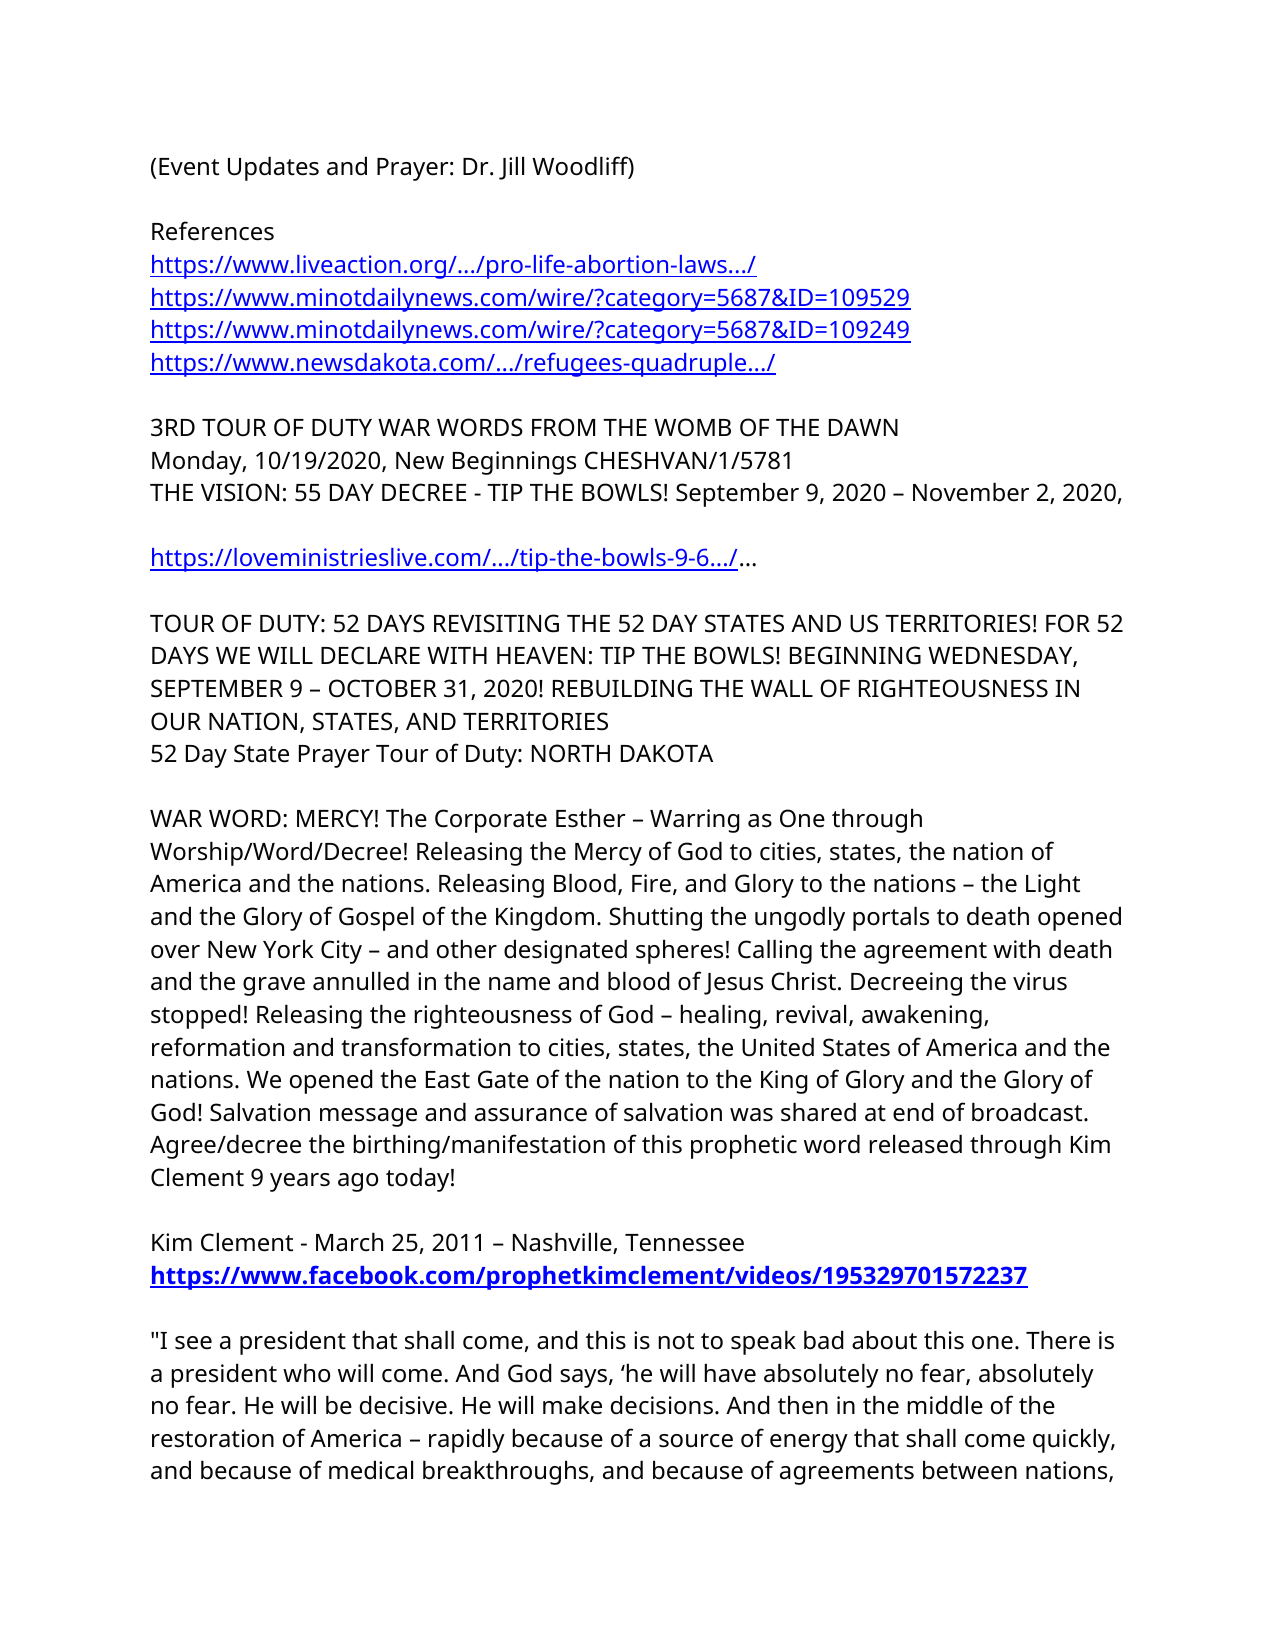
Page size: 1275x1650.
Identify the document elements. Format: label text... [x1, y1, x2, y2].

text References [150, 215, 1125, 248]
text https://www.liveaction.org/.../pro-life-abortion-laws.../ [150, 248, 1125, 280]
text (Event Updates and Prayer: Dr. Jill Woodliff) [150, 150, 1125, 183]
text https://loveministrieslive.com/.../tip-the-bowls-9-6.../... [150, 541, 1125, 574]
text https://www.minotdailynews.com/wire/?category=5687&ID=109529 [150, 280, 1125, 313]
text TOUR OF DUTY: 52 DAYS REVISITING THE 52 DAY STATES AND US TERRITORIES! FOR 52 DAYS WE WILL DECLARE WITH HEAVEN: TIP THE BOWLS! BEGINNING WEDNESDAY, SEPTEMBER 9 – OCTOBER 31, 2020! REBUILDING THE WALL OF RIGHTEOUSNESS IN OUR NATION, STATES, AND TERRITORIES [150, 606, 1125, 737]
text 52 Day State Prayer Tour of Duty: NORTH DAKOTA [150, 737, 1125, 769]
text Kim Clement - March 25, 2011 – Nashville, Tennessee https://www.facebook.com/prophetkimclement/videos/195329701572237 [150, 1226, 1125, 1291]
text Monday, 10/19/2020, New Beginnings CHESHVAN/1/5781 [150, 443, 1125, 476]
text THE VISION: 55 DAY DECREE - TIP THE BOWLS! September 9, 2020 – November 2, 2020, [150, 476, 1125, 509]
text https://www.minotdailynews.com/wire/?category=5687&ID=109249 [150, 313, 1125, 346]
text 3RD TOUR OF DUTY WAR WORDS FROM THE WOMB OF THE DAWN [150, 411, 1125, 443]
text WAR WORD: MERCY! The Corporate Esther – Warring as One through Worship/Word/Decree! Releasing the Mercy of God to cities, states, the nation of America and the nations. Releasing Blood, Fire, and Glory to the nations – the Light and the Glory of Gospel of the Kingdom. Shutting the ungodly portals to death opened over New York City – and other designated spheres! Calling the agreement with death and the grave annulled in the name and blood of Jesus Christ. Decreeing the virus stopped! Releasing the righteousness of God – healing, revival, awakening, reformation and transformation to cities, states, the United States of America and the nations. We opened the East Gate of the nation to the King of Glory and the Glory of God! Salvation message and assurance of salvation was shared at end of broadcast. [150, 802, 1125, 1128]
text https://www.newsdakota.com/.../refugees-quadruple.../ [150, 346, 1125, 378]
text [150, 1324, 1125, 1487]
text Agree/decree the birthing/manifestation of this prophetic word released through Kim Clement 9 years ago today! [150, 1128, 1125, 1193]
